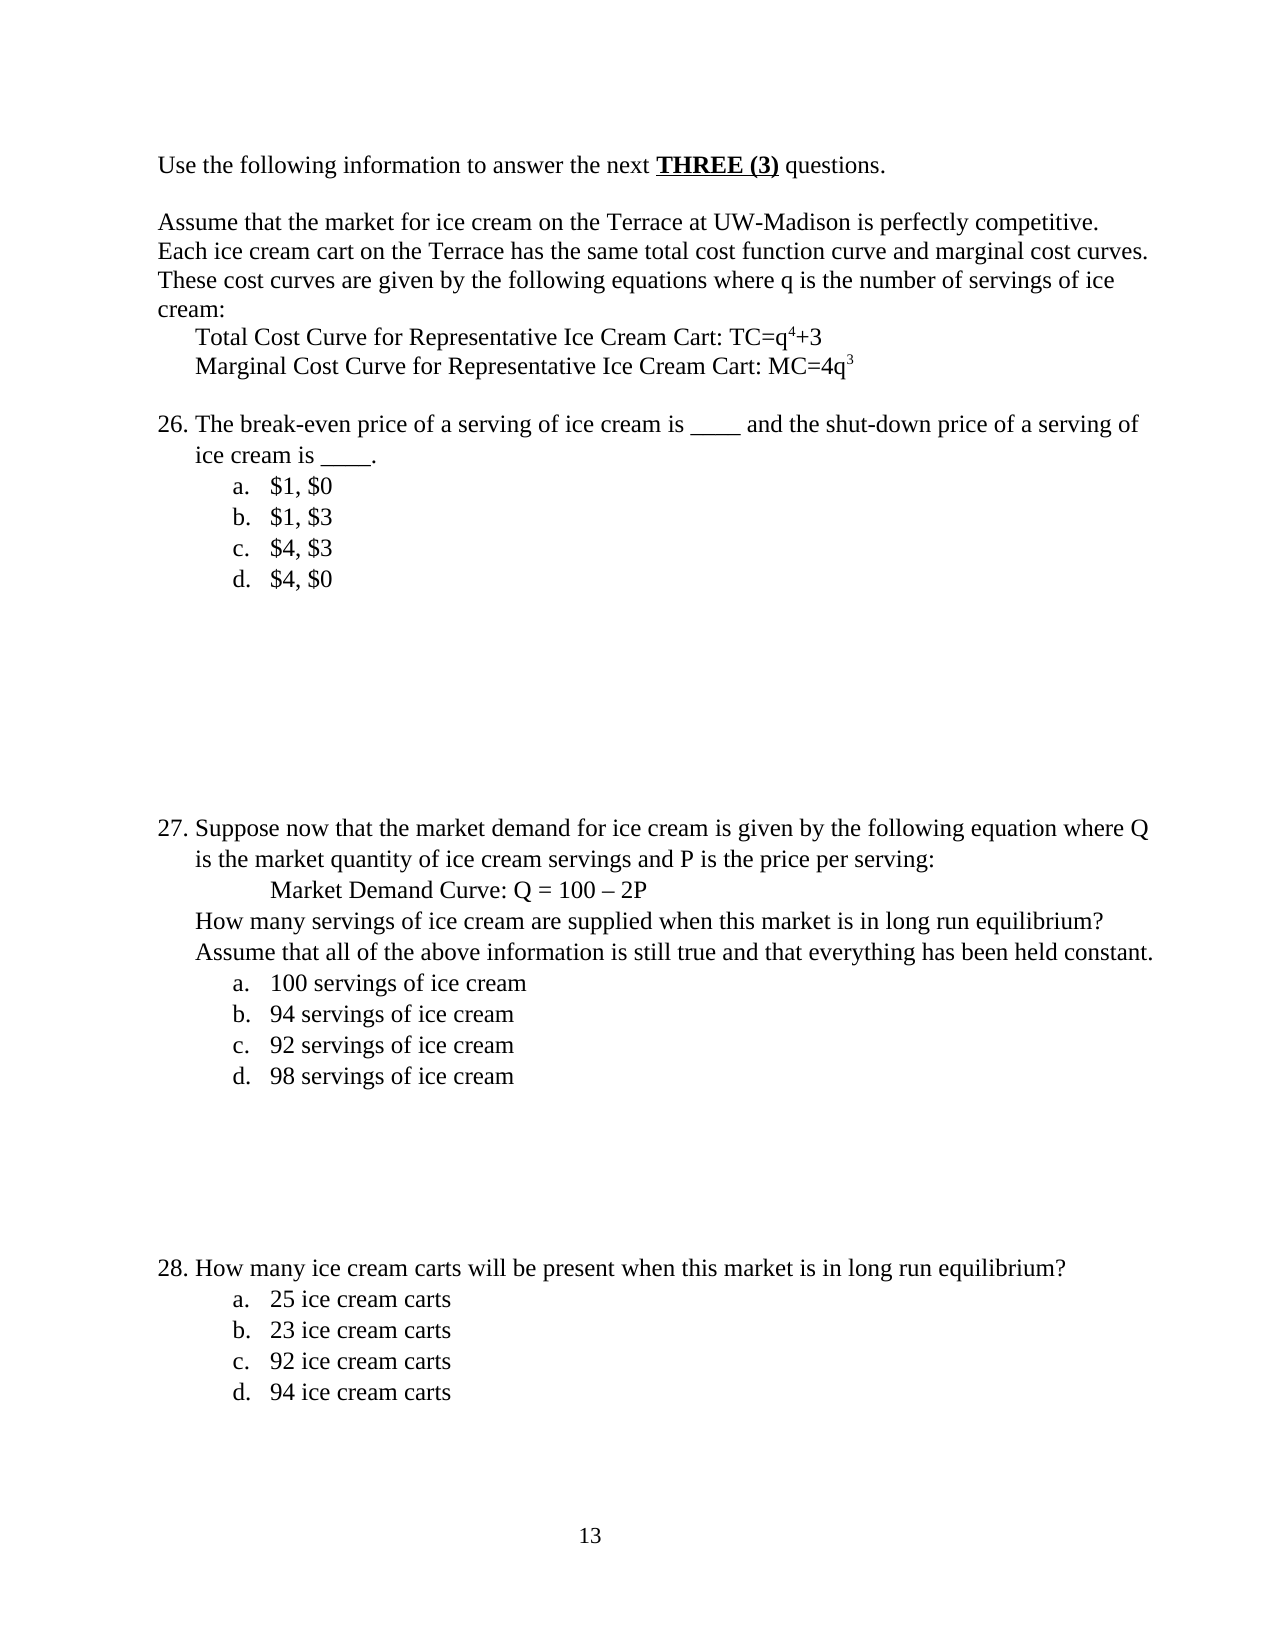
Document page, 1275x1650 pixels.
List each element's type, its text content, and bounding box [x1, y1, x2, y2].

list How many ice cream carts will be present when this market is in long run equilibrium? [157, 1253, 1155, 1281]
list Suppose now that the market demand for ice cream is given by the following equation where Q is the market quantity of ice cream servings and P is the price per serving: [157, 813, 1155, 873]
list 98 servings of ice cream [232, 1061, 1155, 1090]
text Total Cost Curve for Representative Ice Cream Cart: TC=q4+3 [195, 322, 1155, 351]
list How many servings of ice cream are supplied when this market is in long run equilibrium? Assume that all of the above information is still true and that everything has been held constant. [195, 906, 1155, 966]
list $4, $3 [232, 533, 1155, 562]
list Market Demand Curve: Q = 100 – 2P [270, 875, 1155, 904]
list 100 servings of ice cream [232, 968, 1155, 997]
list 94 ice cream carts [232, 1377, 1155, 1406]
text Marginal Cost Curve for Representative Ice Cream Cart: MC=4q3 [195, 351, 1155, 380]
list $1, $3 [232, 502, 1155, 531]
list The break-even price of a serving of ice cream is ____ and the shut-down price of a serving of ice cream is ____. [157, 409, 1155, 468]
text Assume that the market for ice cream on the Terrace at UW-Madison is perfectly competitive. Each ice cream cart on the Terrace has the same total cost function curve and marginal cost curves. These cost curves are given by the following equations where q is the number of servings of ice cream: [157, 207, 1155, 322]
list 25 ice cream carts [232, 1284, 1155, 1312]
list 92 ice cream carts [232, 1346, 1155, 1374]
list $1, $0 [232, 471, 1155, 499]
list 23 ice cream carts [232, 1315, 1155, 1343]
list $4, $0 [232, 564, 1155, 593]
list 92 servings of ice cream [232, 1030, 1155, 1059]
text Use the following information to answer the next THREE (3) questions. [157, 150, 1155, 179]
list 94 servings of ice cream [232, 999, 1155, 1028]
